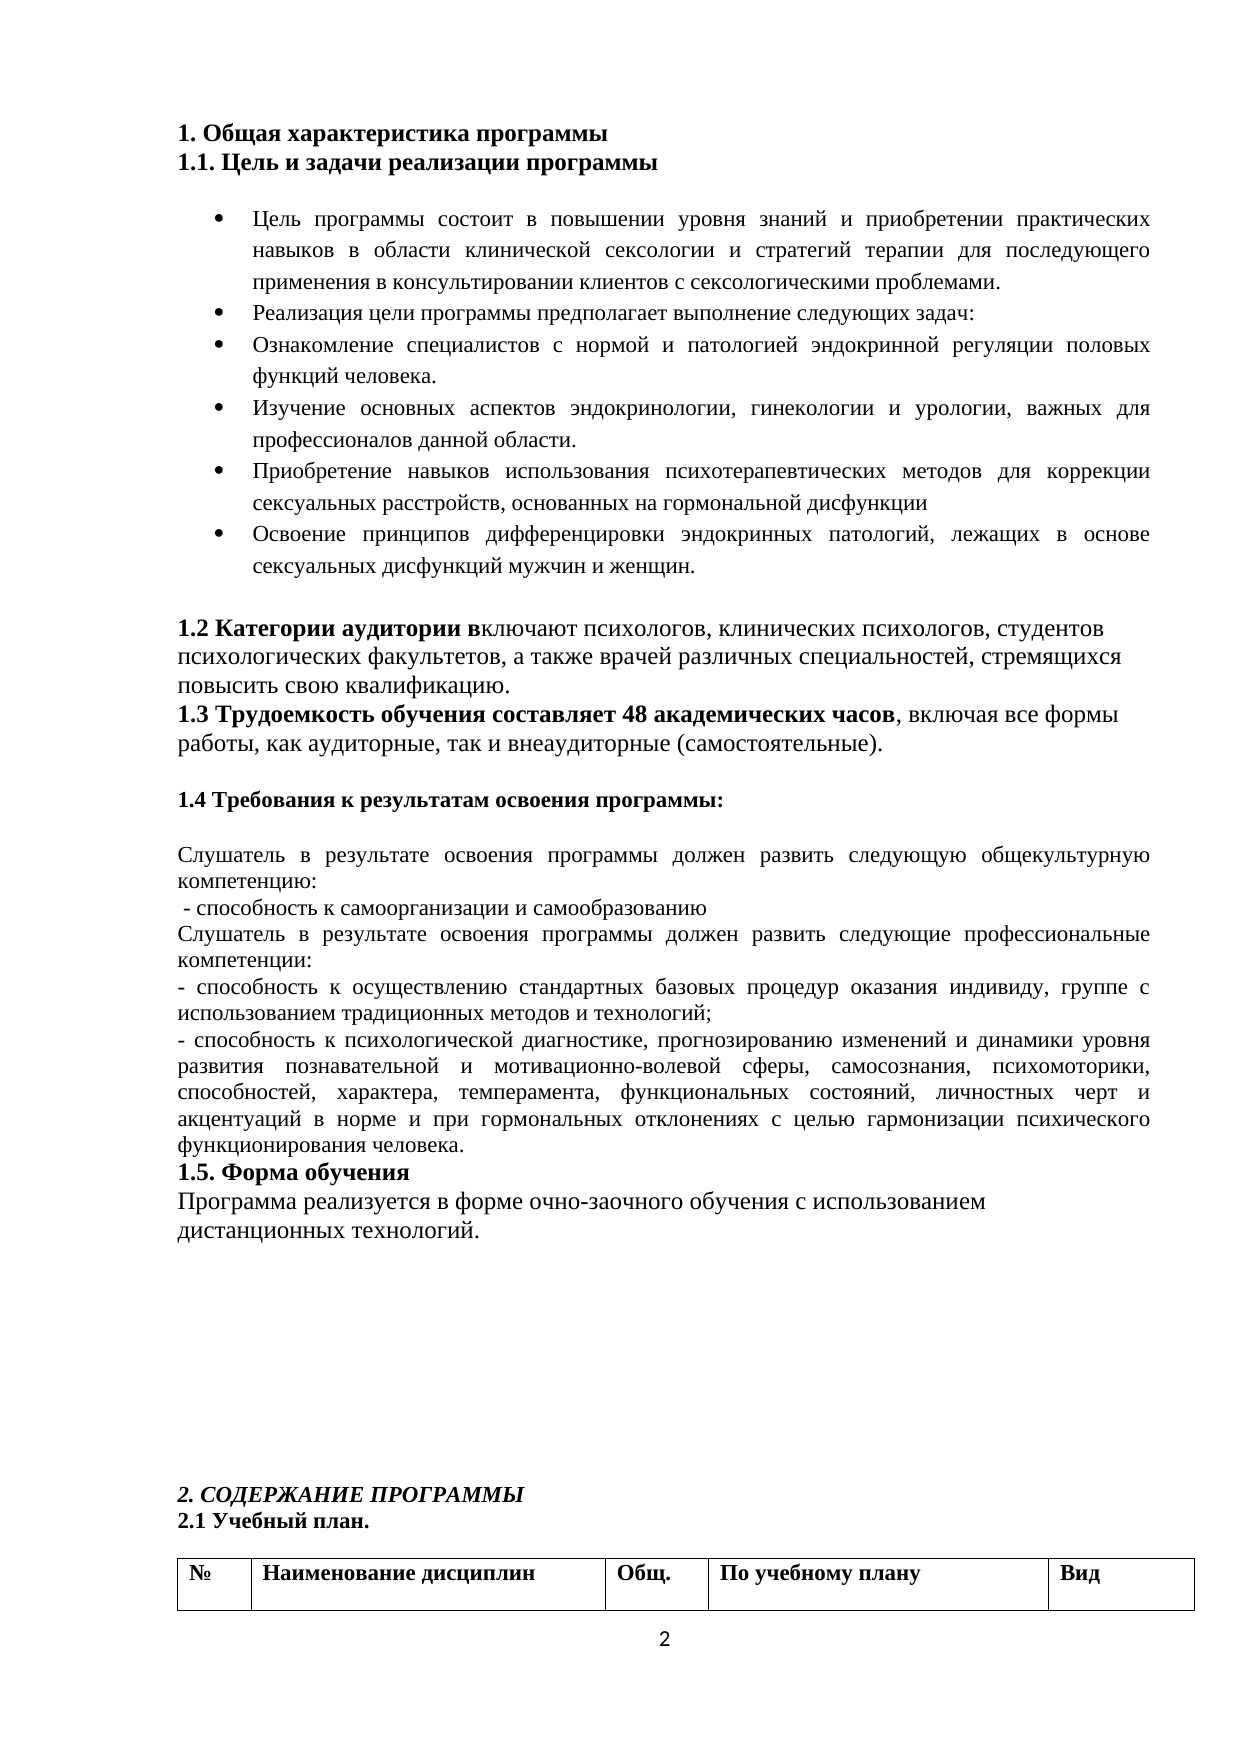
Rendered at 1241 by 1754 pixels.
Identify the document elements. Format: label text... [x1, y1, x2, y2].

list Приобретение навыков использования психотерапевтических методов для коррекции сексуальных расстройств, основанных на гормональной дисфункции [215, 457, 1152, 515]
list Изучение основных аспектов эндокринологии, гинекологии и урологии, важных для профессионалов данной области. [215, 394, 1152, 452]
text Слушатель в результате освоения программы должен развить следующие профессиональные компетенции: [177, 920, 1152, 973]
subtitle 2. СОДЕРЖАНИЕ ПРОГРАММЫ [177, 1481, 1152, 1507]
list Освоение принципов дифференцировки эндокринных патологий, лежащих в основе сексуальных дисфункций мужчин и женщин. [215, 520, 1152, 578]
text - способность к осуществлению стандартных базовых процедур оказания индивиду, группе с использованием традиционных методов и технологий; [177, 973, 1152, 1026]
text 1. Общая характеристика программы [177, 118, 1152, 147]
text 1.1. Цель и задачи реализации программы [177, 147, 1152, 176]
list Реализация цели программы предполагает выполнение следующих задач: [215, 299, 1152, 326]
text 1.2 Категории аудитории включают психологов, клинических психологов, студентов психологических факультетов, а также врачей различных специальностей, стремящихся повысить свою квалификацию. [177, 613, 1152, 699]
list Цель программы состоит в повышении уровня знаний и приобретении практических навыков в области клинической сексологии и стратегий терапии для последующего применения в консультировании клиентов с сексологическими проблемами. [215, 205, 1152, 294]
list Ознакомление специалистов с нормой и патологией эндокринной регуляции половых функций человека. [215, 331, 1152, 389]
text 2.1 Учебный план. [177, 1507, 1152, 1533]
text 1.3 Трудоемкость обучения составляет 48 академических часов, включая все формы работы, как аудиторные, так и внеаудиторные (самостоятельные). [177, 699, 1152, 756]
table_header Вид Аттестации [1049, 1559, 1194, 1610]
text - способность к самоорганизации и самообразованию [177, 894, 1152, 920]
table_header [252, 1559, 605, 1610]
text 1.5. Форма обучения [177, 1157, 1152, 1186]
table_header № [178, 1559, 251, 1610]
text Программа реализуется в форме очно-заочного обучения с использованием дистанционных технологий. [177, 1186, 1152, 1244]
text - способность к психологической диагностике, прогнозированию изменений и динамики уровня развития познавательной и мотивационно-волевой сферы, самосознания, психомоторики, способностей, характера, темперамента, функциональных состояний, личностных черт и акцентуаций в норме и при гормональных отклонениях с целью гармонизации психического функционирования человека. [177, 1026, 1152, 1157]
table_header По учебному плану [709, 1559, 1048, 1610]
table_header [606, 1559, 708, 1610]
text Слушатель в результате освоения программы должен развить следующую общекультурную компетенцию: [177, 841, 1152, 894]
text 1.4 Требования к результатам освоения программы: [177, 786, 1152, 812]
